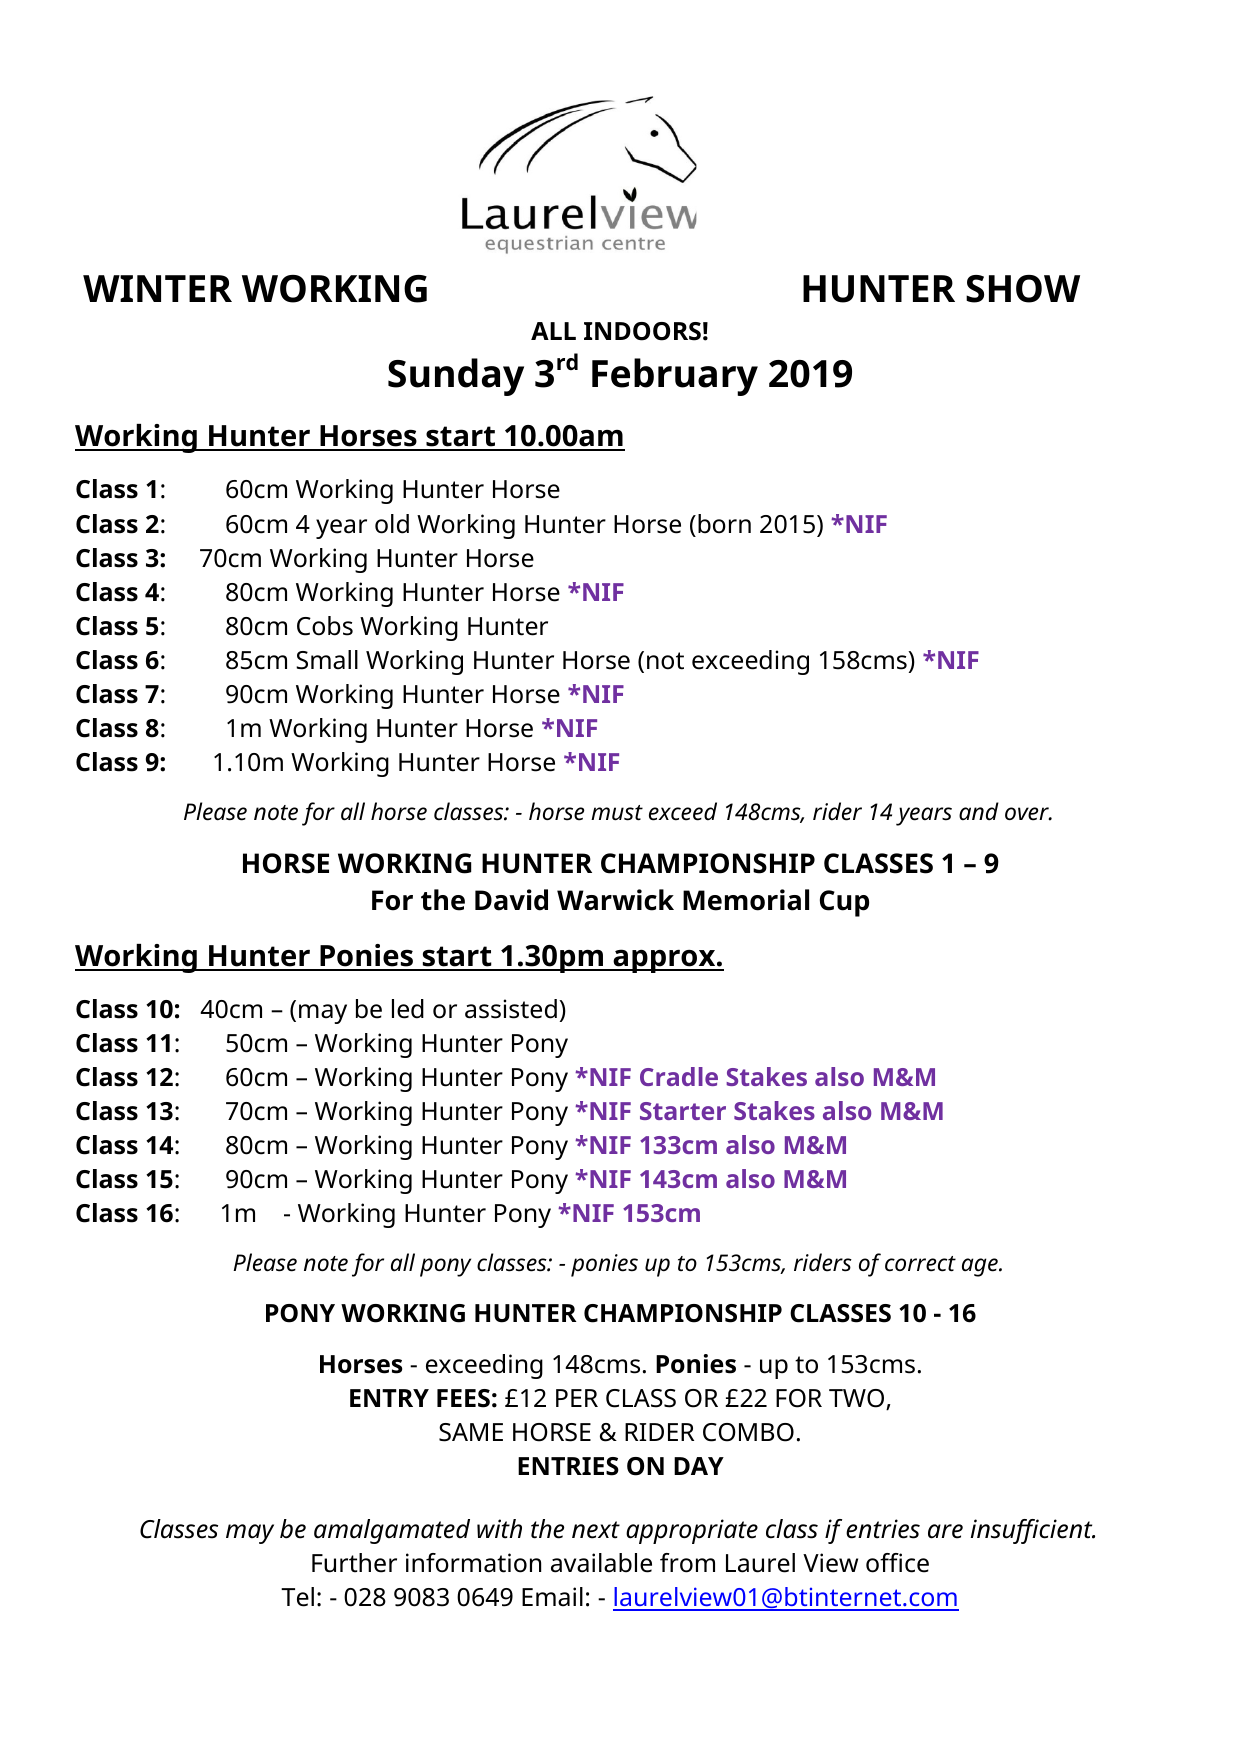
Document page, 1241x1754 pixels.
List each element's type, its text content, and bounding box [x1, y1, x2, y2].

text Please note for all horse classes: - horse must exceed 148cms, rider 14 years and over. [75, 796, 1165, 827]
text For the David Warwick Memorial Cup [75, 881, 1165, 918]
text Class 3: 70cm Working Hunter Horse [75, 540, 1165, 574]
text Class 9: 1.10m Working Hunter Horse *NIF [75, 745, 1165, 779]
text Horses - exceeding 148cms. Ponies - up to 153cms. [75, 1347, 1165, 1381]
text WINTER WORKING HUNTER SHOW [75, 262, 1165, 313]
text Class 10: 40cm – (may be led or assisted) [75, 992, 1165, 1026]
text Classes may be amalgamated with the next appropriate class if entries are insufficient. [75, 1512, 1165, 1546]
text Class 11: 50cm – Working Hunter Pony [75, 1026, 1165, 1060]
text Working Hunter Horses start 10.00am [75, 415, 1165, 455]
text PONY WORKING HUNTER CHAMPIONSHIP CLASSES 10 - 16 [75, 1296, 1165, 1330]
text Class 13: 70cm – Working Hunter Pony *NIF Starter Stakes also M&M [75, 1094, 1165, 1128]
text same horse & rider combo. [75, 1415, 1165, 1449]
text Working Hunter Ponies start 1.30pm approx. [75, 935, 1165, 975]
text Entries on DAY [75, 1449, 1165, 1483]
text HORSE WORKING HUNTER CHAMPIONSHIP CLASSES 1 – 9 [75, 844, 1165, 881]
text Tel: - 028 9083 0649 Email: - laurelview01@btinternet.com [75, 1580, 1165, 1614]
text Class 12: 60cm – Working Hunter Pony *NIF Cradle Stakes also M&M [75, 1060, 1165, 1094]
text Class 1: 60cm Working Hunter Horse [75, 472, 1165, 506]
picture [456, 88, 700, 268]
text Class 4: 80cm Working Hunter Horse *NIF [75, 574, 1165, 608]
text Class 8: 1m Working Hunter Horse *NIF [75, 711, 1165, 745]
text Please note for all pony classes: - ponies up to 153cms, riders of correct age. [75, 1247, 1165, 1278]
text Class 7: 90cm Working Hunter Horse *NIF [75, 677, 1165, 711]
text ENTRY FEES: £12 per class or £22 for two, [75, 1381, 1165, 1415]
text ALL INDOORS! [75, 313, 1165, 347]
text Class 16: 1m - Working Hunter Pony *NIF 153cm [75, 1196, 1165, 1230]
text Class 15: 90cm – Working Hunter Pony *NIF 143cm also M&M [75, 1162, 1165, 1196]
text Class 14: 80cm – Working Hunter Pony *NIF 133cm also M&M [75, 1128, 1165, 1162]
text Further information available from View office [75, 1546, 1165, 1580]
text Class 2: 60cm 4 year old Working Hunter Horse (born 2015) *NIF [75, 506, 1165, 540]
text Sunday 3rd February 2019 [75, 347, 1165, 398]
text Class 6: 85cm Small Working Hunter Horse (not exceeding 158cms) *NIF [75, 642, 1165, 677]
text Class 5: 80cm Cobs Working Hunter [75, 608, 1165, 642]
